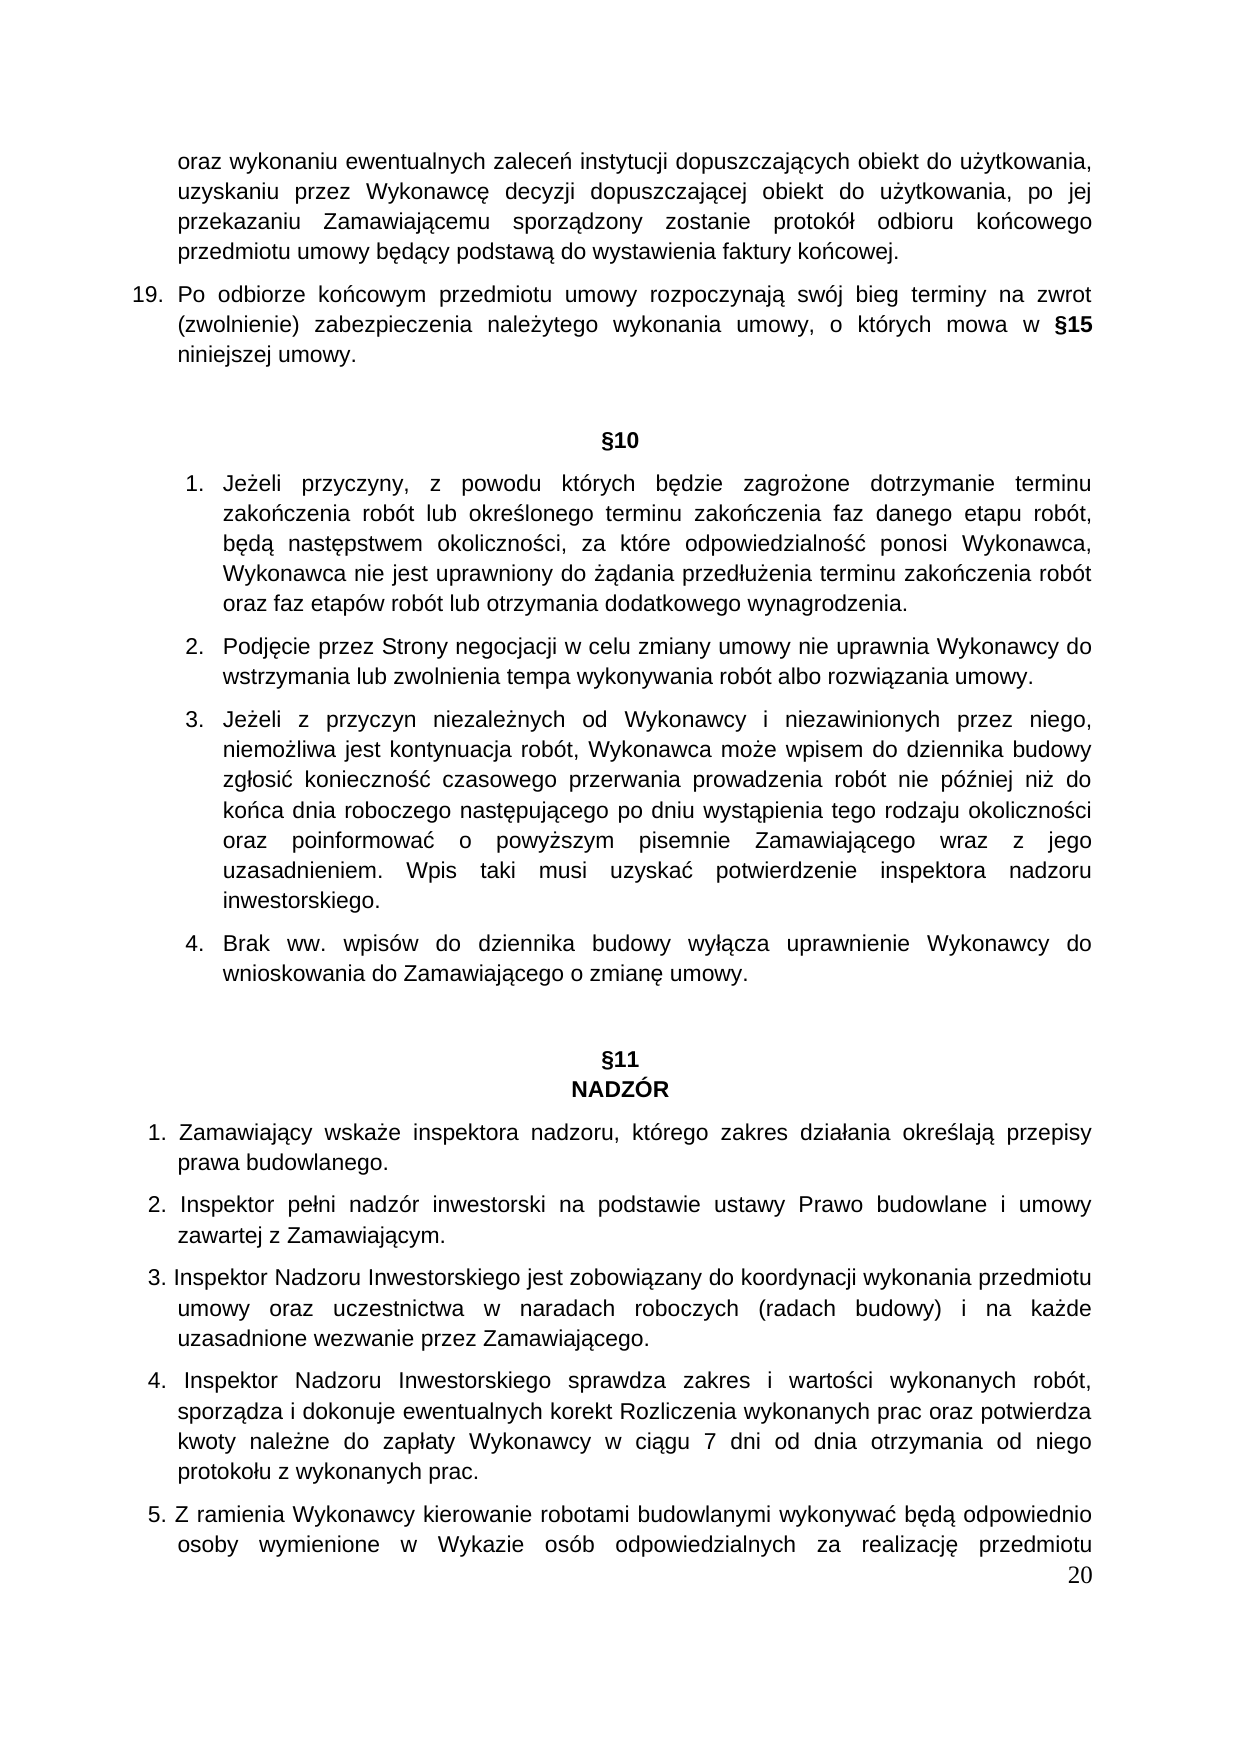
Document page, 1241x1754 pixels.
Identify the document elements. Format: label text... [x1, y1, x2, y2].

list Jeżeli z przyczyn niezależnych od Wykonawcy i niezawinionych przez niego, niemożliwa jest kontynuacja robót, Wykonawca może wpisem do dziennika budowy zgłosić konieczność czasowego przerwania prowadzenia robót nie później niż do końca dnia roboczego następującego po dniu wystąpienia tego rodzaju okoliczności oraz poinformować o powyższym pisemnie Zamawiającego wraz z jego uzasadnieniem. Wpis taki musi uzyskać potwierdzenie inspektora nadzoru inwestorskiego. [185, 706, 1092, 914]
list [148, 1501, 1092, 1557]
list 2. Inspektor pełni nadzór inwestorski na podstawie ustawy Prawo budowlane i umowy zawartej z Zamawiającym. [148, 1191, 1092, 1248]
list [132, 148, 1092, 265]
list NADZÓR [148, 1076, 1092, 1102]
list §11 [148, 1046, 1092, 1072]
list 3. Inspektor Nadzoru Inwestorskiego jest zobowiązany do koordynacji wykonania przedmiotu umowy oraz uczestnictwa w naradach roboczych (radach budowy) i na każde uzasadnione wezwanie przez Zamawiającego. [148, 1264, 1092, 1351]
list Jeżeli przyczyny, z powodu których będzie zagrożone dotrzymanie terminu zakończenia robót lub określonego terminu zakończenia faz danego etapu robót, będą następstwem okoliczności, za które odpowiedzialność ponosi Wykonawca, Wykonawca nie jest uprawniony do żądania przedłużenia terminu zakończenia robót oraz faz etapów robót lub otrzymania dodatkowego wynagrodzenia. [185, 469, 1092, 617]
list 4. Inspektor Nadzoru Inwestorskiego sprawdza zakres i wartości wykonanych robót, sporządza i dokonuje ewentualnych korekt Rozliczenia wykonanych prac oraz potwierdza kwoty należne do zapłaty Wykonawcy w ciągu 7 dni od dnia otrzymania od niego protokołu z wykonanych prac. [148, 1367, 1092, 1484]
list Podjęcie przez Strony negocjacji w celu zmiany umowy nie uprawnia Wykonawcy do wstrzymania lub zwolnienia tempa wykonywania robót albo rozwiązania umowy. [185, 633, 1092, 690]
text §10 [148, 427, 1092, 453]
list 1. Zamawiający wskaże inspektora nadzoru, którego zakres działania określają przepisy prawa budowlanego. [148, 1118, 1092, 1175]
list Po odbiorze końcowym przedmiotu umowy rozpoczynają swój bieg terminy na zwrot (zwolnienie) zabezpieczenia należytego wykonania umowy, o których mowa w §15 niniejszej umowy. [132, 281, 1092, 368]
list Brak ww. wpisów do dziennika budowy wyłącza uprawnienie Wykonawcy do wnioskowania do Zamawiającego o zmianę umowy. [185, 930, 1092, 987]
